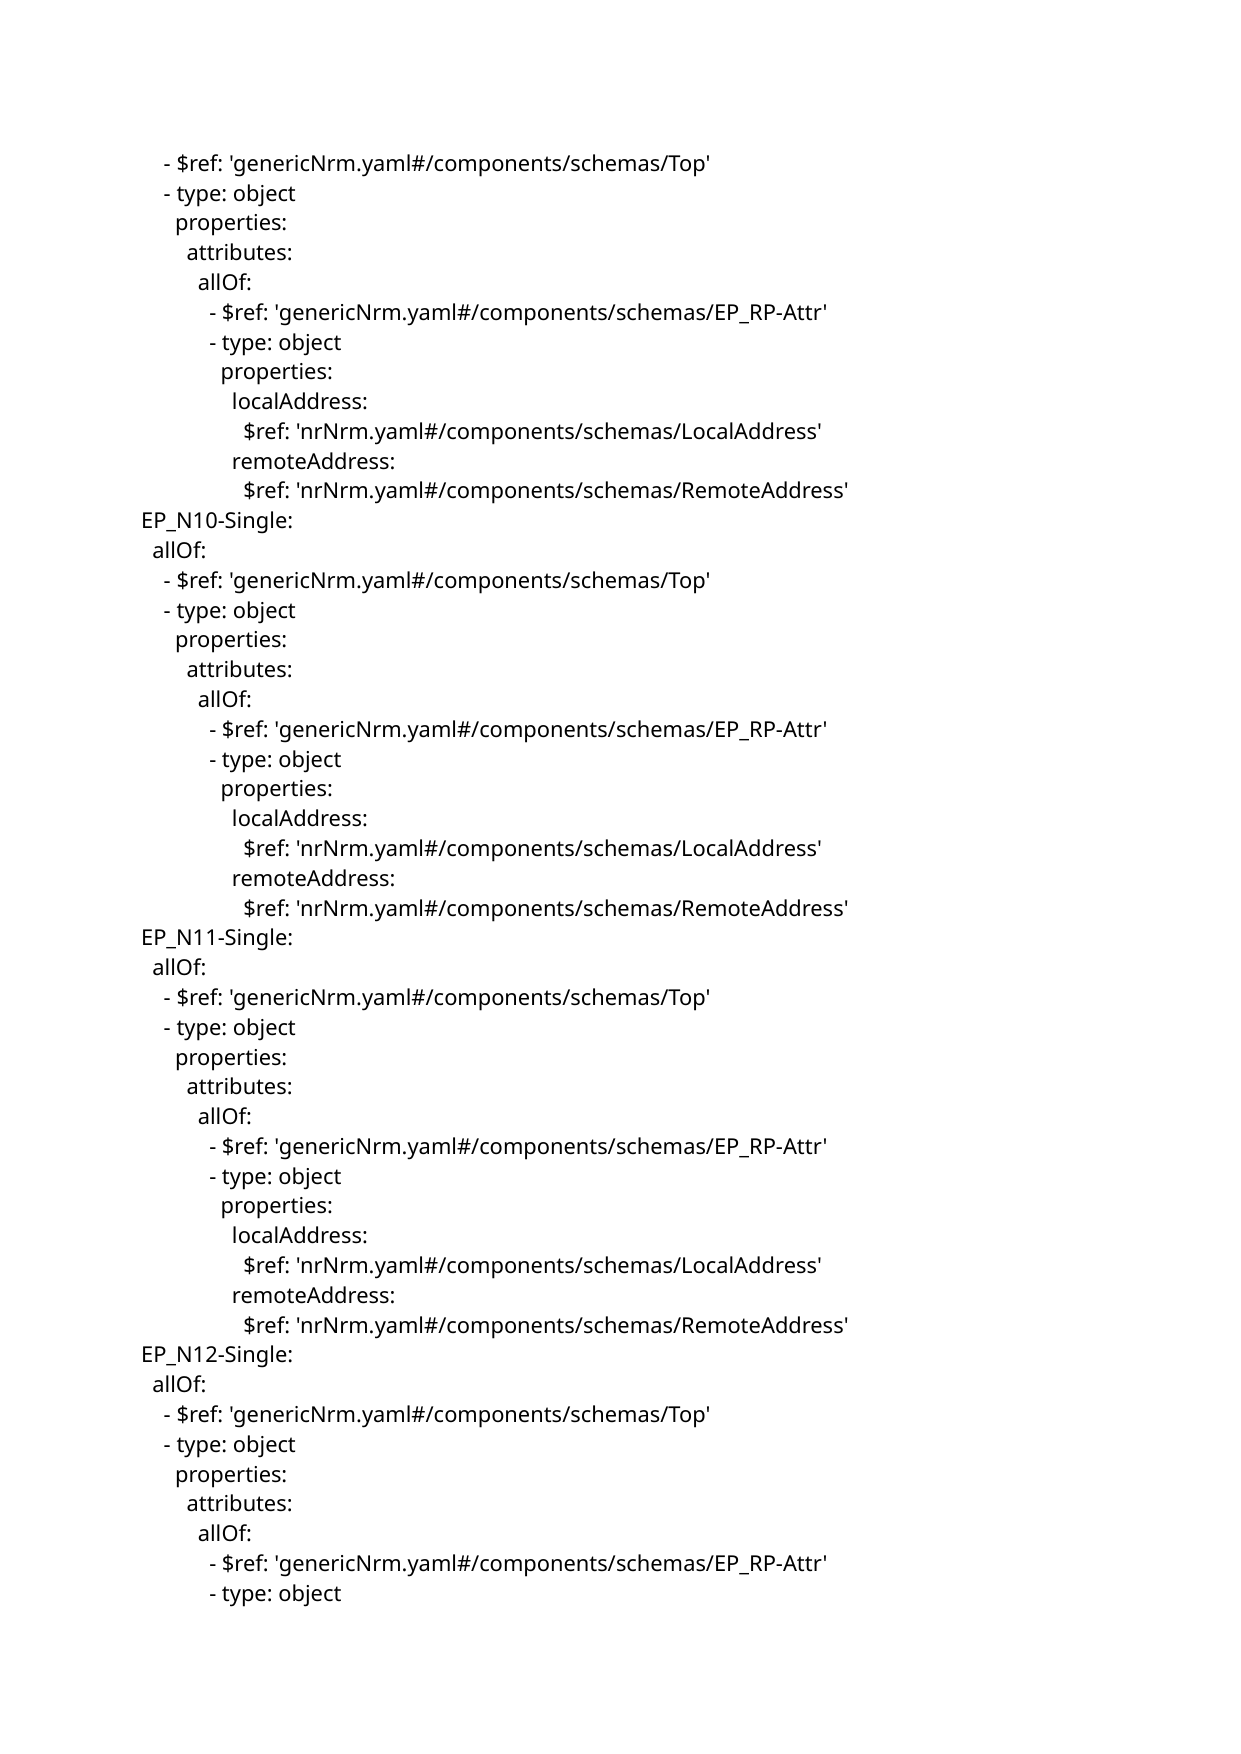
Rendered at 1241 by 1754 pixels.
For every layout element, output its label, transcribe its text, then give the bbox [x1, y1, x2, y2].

text - $ref: 'genericNrm.yaml#/components/schemas/Top' [118, 1399, 1122, 1429]
text - $ref: 'genericNrm.yaml#/components/schemas/EP_RP-Attr' [118, 1548, 1122, 1578]
text allOf: [118, 1518, 1122, 1548]
text allOf: [118, 1101, 1122, 1131]
text EP_N11-Single: [118, 922, 1122, 952]
text allOf: [118, 267, 1122, 297]
text $ref: 'nrNrm.yaml#/components/schemas/RemoteAddress' [118, 475, 1122, 505]
text properties: [118, 1041, 1122, 1071]
text $ref: 'nrNrm.yaml#/components/schemas/LocalAddress' [118, 833, 1122, 863]
text - type: object [118, 1161, 1122, 1190]
text EP_N12-Single: [118, 1339, 1122, 1369]
text $ref: 'nrNrm.yaml#/components/schemas/LocalAddress' [118, 416, 1122, 446]
text - $ref: 'genericNrm.yaml#/components/schemas/EP_RP-Attr' [118, 297, 1122, 326]
text allOf: [118, 684, 1122, 714]
text attributes: [118, 654, 1122, 684]
text - type: object [118, 1578, 1122, 1607]
text - $ref: 'genericNrm.yaml#/components/schemas/Top' [118, 982, 1122, 1012]
text EP_N10-Single: [118, 505, 1122, 535]
text - $ref: 'genericNrm.yaml#/components/schemas/Top' [118, 148, 1122, 177]
text - type: object [118, 326, 1122, 356]
text attributes: [118, 1071, 1122, 1101]
text allOf: [118, 952, 1122, 982]
text localAddress: [118, 803, 1122, 833]
text allOf: [118, 1369, 1122, 1399]
text $ref: 'nrNrm.yaml#/components/schemas/RemoteAddress' [118, 1309, 1122, 1339]
text attributes: [118, 237, 1122, 267]
text properties: [118, 624, 1122, 654]
text properties: [118, 1190, 1122, 1220]
text remoteAddress: [118, 446, 1122, 475]
text remoteAddress: [118, 1280, 1122, 1309]
text $ref: 'nrNrm.yaml#/components/schemas/RemoteAddress' [118, 892, 1122, 922]
text - $ref: 'genericNrm.yaml#/components/schemas/Top' [118, 565, 1122, 594]
text - type: object [118, 594, 1122, 624]
text - $ref: 'genericNrm.yaml#/components/schemas/EP_RP-Attr' [118, 1131, 1122, 1161]
text - type: object [118, 1012, 1122, 1041]
text $ref: 'nrNrm.yaml#/components/schemas/LocalAddress' [118, 1250, 1122, 1280]
text properties: [118, 207, 1122, 237]
text attributes: [118, 1488, 1122, 1518]
text localAddress: [118, 1220, 1122, 1250]
text properties: [118, 1458, 1122, 1488]
text - type: object [118, 177, 1122, 207]
text localAddress: [118, 386, 1122, 416]
text - type: object [118, 1429, 1122, 1458]
text allOf: [118, 535, 1122, 565]
text properties: [118, 773, 1122, 803]
text properties: [118, 356, 1122, 386]
text remoteAddress: [118, 863, 1122, 892]
text - $ref: 'genericNrm.yaml#/components/schemas/EP_RP-Attr' [118, 714, 1122, 743]
text - type: object [118, 743, 1122, 773]
